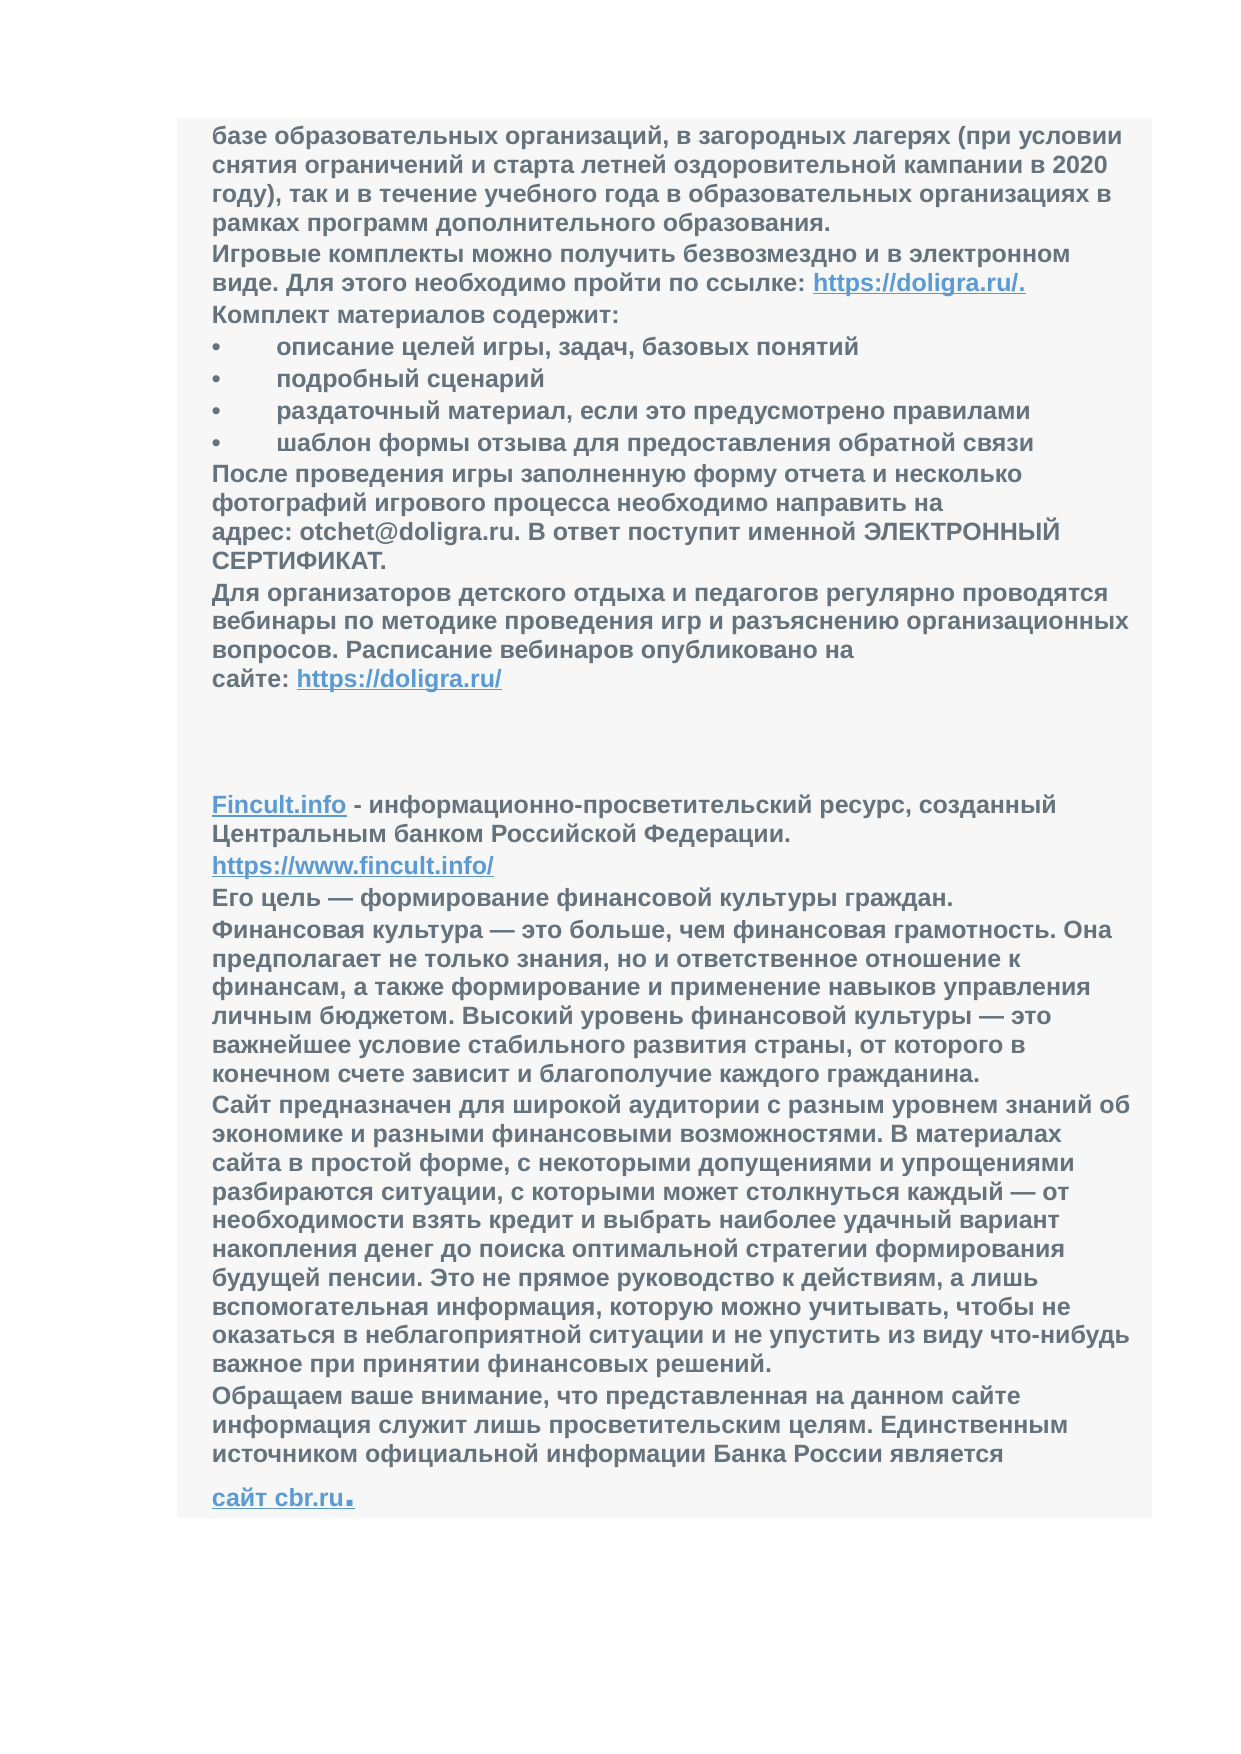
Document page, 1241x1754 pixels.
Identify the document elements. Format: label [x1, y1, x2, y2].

table_cell [177, 118, 1151, 1518]
